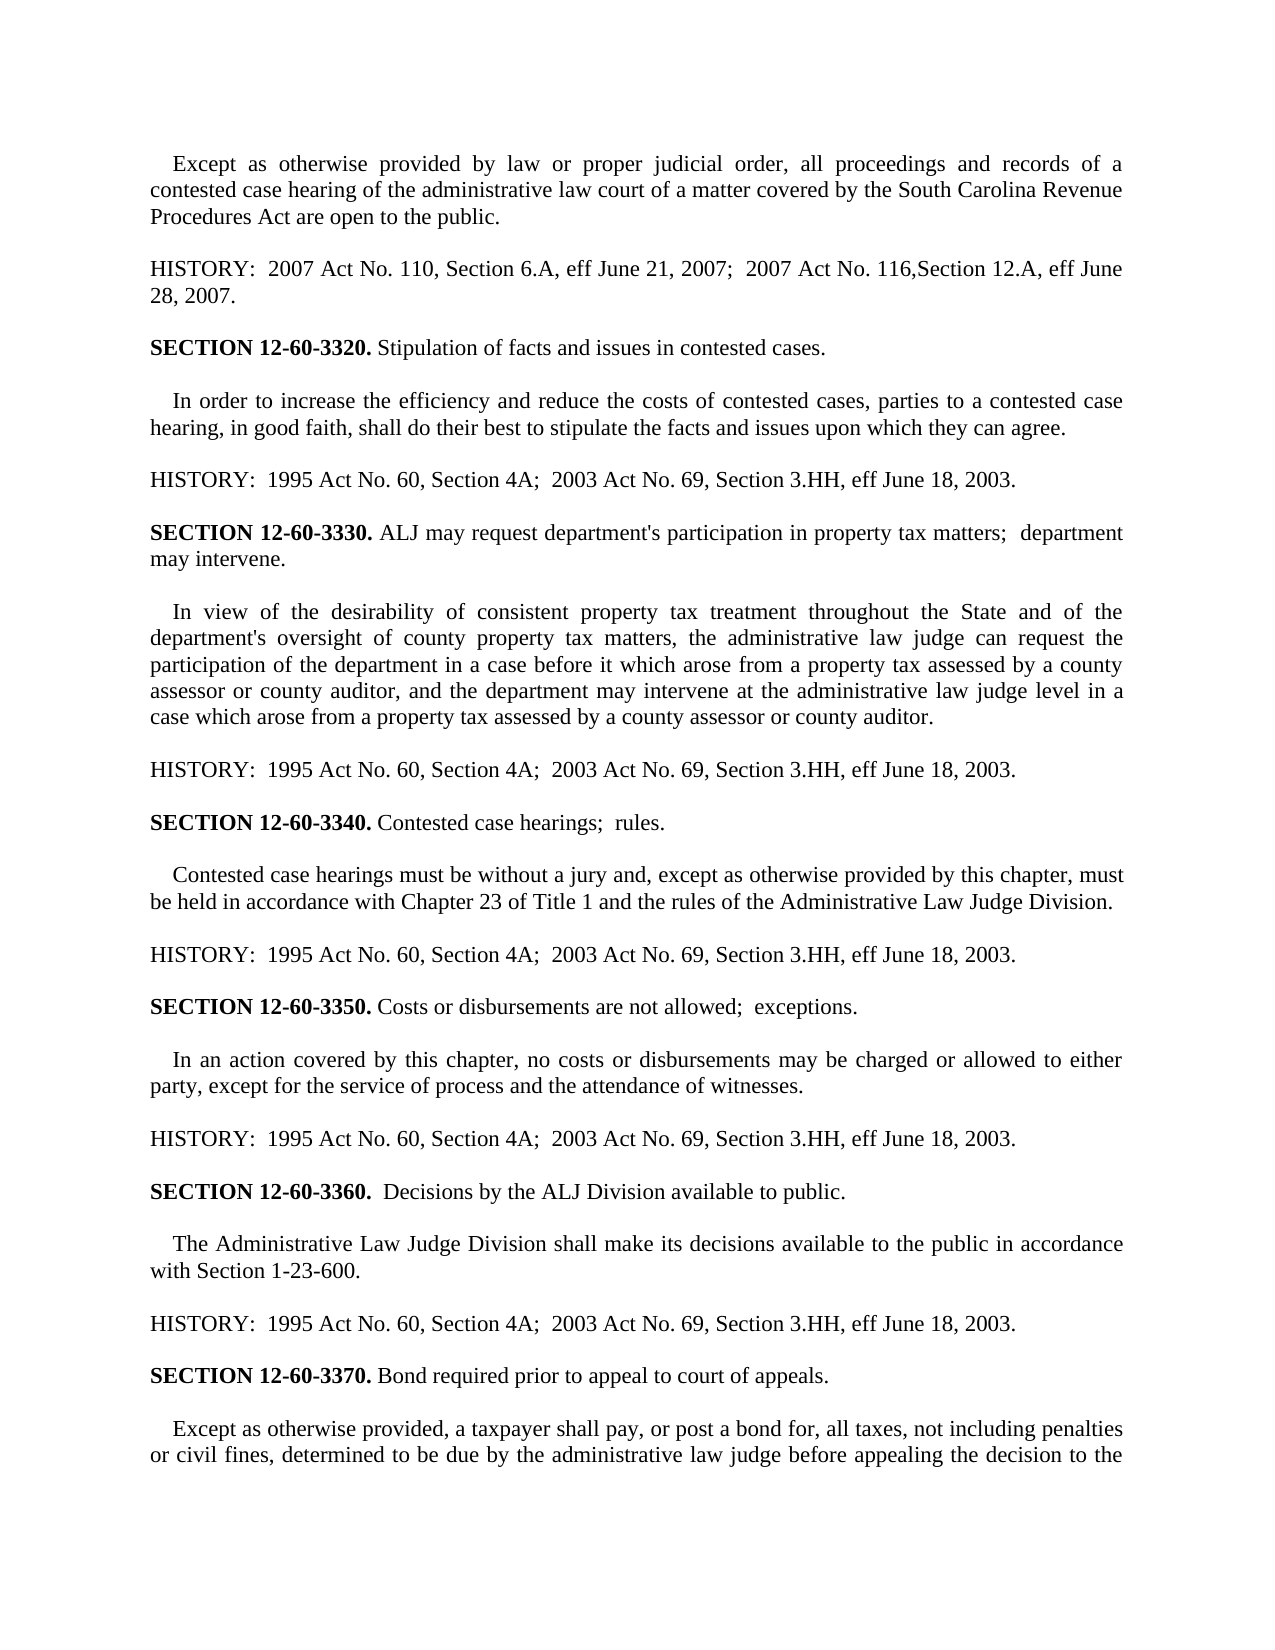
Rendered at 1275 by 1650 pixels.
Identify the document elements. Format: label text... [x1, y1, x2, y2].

text HISTORY: 1995 Act No. 60, Section 4A; 2003 Act No. 69, Section 3.HH, eff June 18, 2003. [150, 1309, 1125, 1336]
text SECTION 12-60-3340. Contested case hearings; rules. [150, 809, 1125, 835]
text SECTION 12-60-3320. Stipulation of facts and issues in contested cases. [150, 334, 1125, 361]
text In view of the desirability of consistent property tax treatment throughout the State and of the department's oversight of county property tax matters, the administrative law judge can request the participation of the department in a case before it which arose from a property tax assessed by a county assessor or county auditor, and the department may intervene at the administrative law judge level in a case which arose from a property tax assessed by a county assessor or county auditor. [150, 598, 1125, 730]
text In order to increase the efficiency and reduce the costs of contested cases, parties to a contested case hearing, in good faith, shall do their best to stipulate the facts and issues upon which they can agree. [150, 387, 1125, 440]
text HISTORY: 1995 Act No. 60, Section 4A; 2003 Act No. 69, Section 3.HH, eff June 18, 2003. [150, 941, 1125, 967]
text SECTION 12-60-3370. Bond required prior to appeal to court of appeals. [150, 1362, 1125, 1389]
text HISTORY: 1995 Act No. 60, Section 4A; 2003 Act No. 69, Section 3.HH, eff June 18, 2003. [150, 466, 1125, 493]
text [150, 1415, 1125, 1468]
text HISTORY: 2007 Act No. 110, Section 6.A, eff June 21, 2007; 2007 Act No. 116,Section 12.A, eff June 28, 2007. [150, 255, 1125, 308]
text The Administrative Law Judge Division shall make its decisions available to the public in accordance with Section 1-23-600. [150, 1231, 1125, 1283]
text Contested case hearings must be without a jury and, except as otherwise provided by this chapter, must be held in accordance with Chapter 23 of Title 1 and the rules of the Administrative Law Judge Division. [150, 862, 1125, 914]
text In an action covered by this chapter, no costs or disbursements may be charged or allowed to either party, except for the service of process and the attendance of witnesses. [150, 1046, 1125, 1099]
text SECTION 12-60-3360. Decisions by the ALJ Division available to public. [150, 1178, 1125, 1204]
text SECTION 12-60-3330. ALJ may request department's participation in property tax matters; department may intervene. [150, 519, 1125, 572]
text Except as otherwise provided by law or proper judicial order, all proceedings and records of a contested case hearing of the administrative law court of a matter covered by the South Carolina Revenue Procedures Act are open to the public. [150, 150, 1125, 229]
text HISTORY: 1995 Act No. 60, Section 4A; 2003 Act No. 69, Section 3.HH, eff June 18, 2003. [150, 1125, 1125, 1151]
text SECTION 12-60-3350. Costs or disbursements are not allowed; exceptions. [150, 993, 1125, 1020]
text HISTORY: 1995 Act No. 60, Section 4A; 2003 Act No. 69, Section 3.HH, eff June 18, 2003. [150, 756, 1125, 782]
